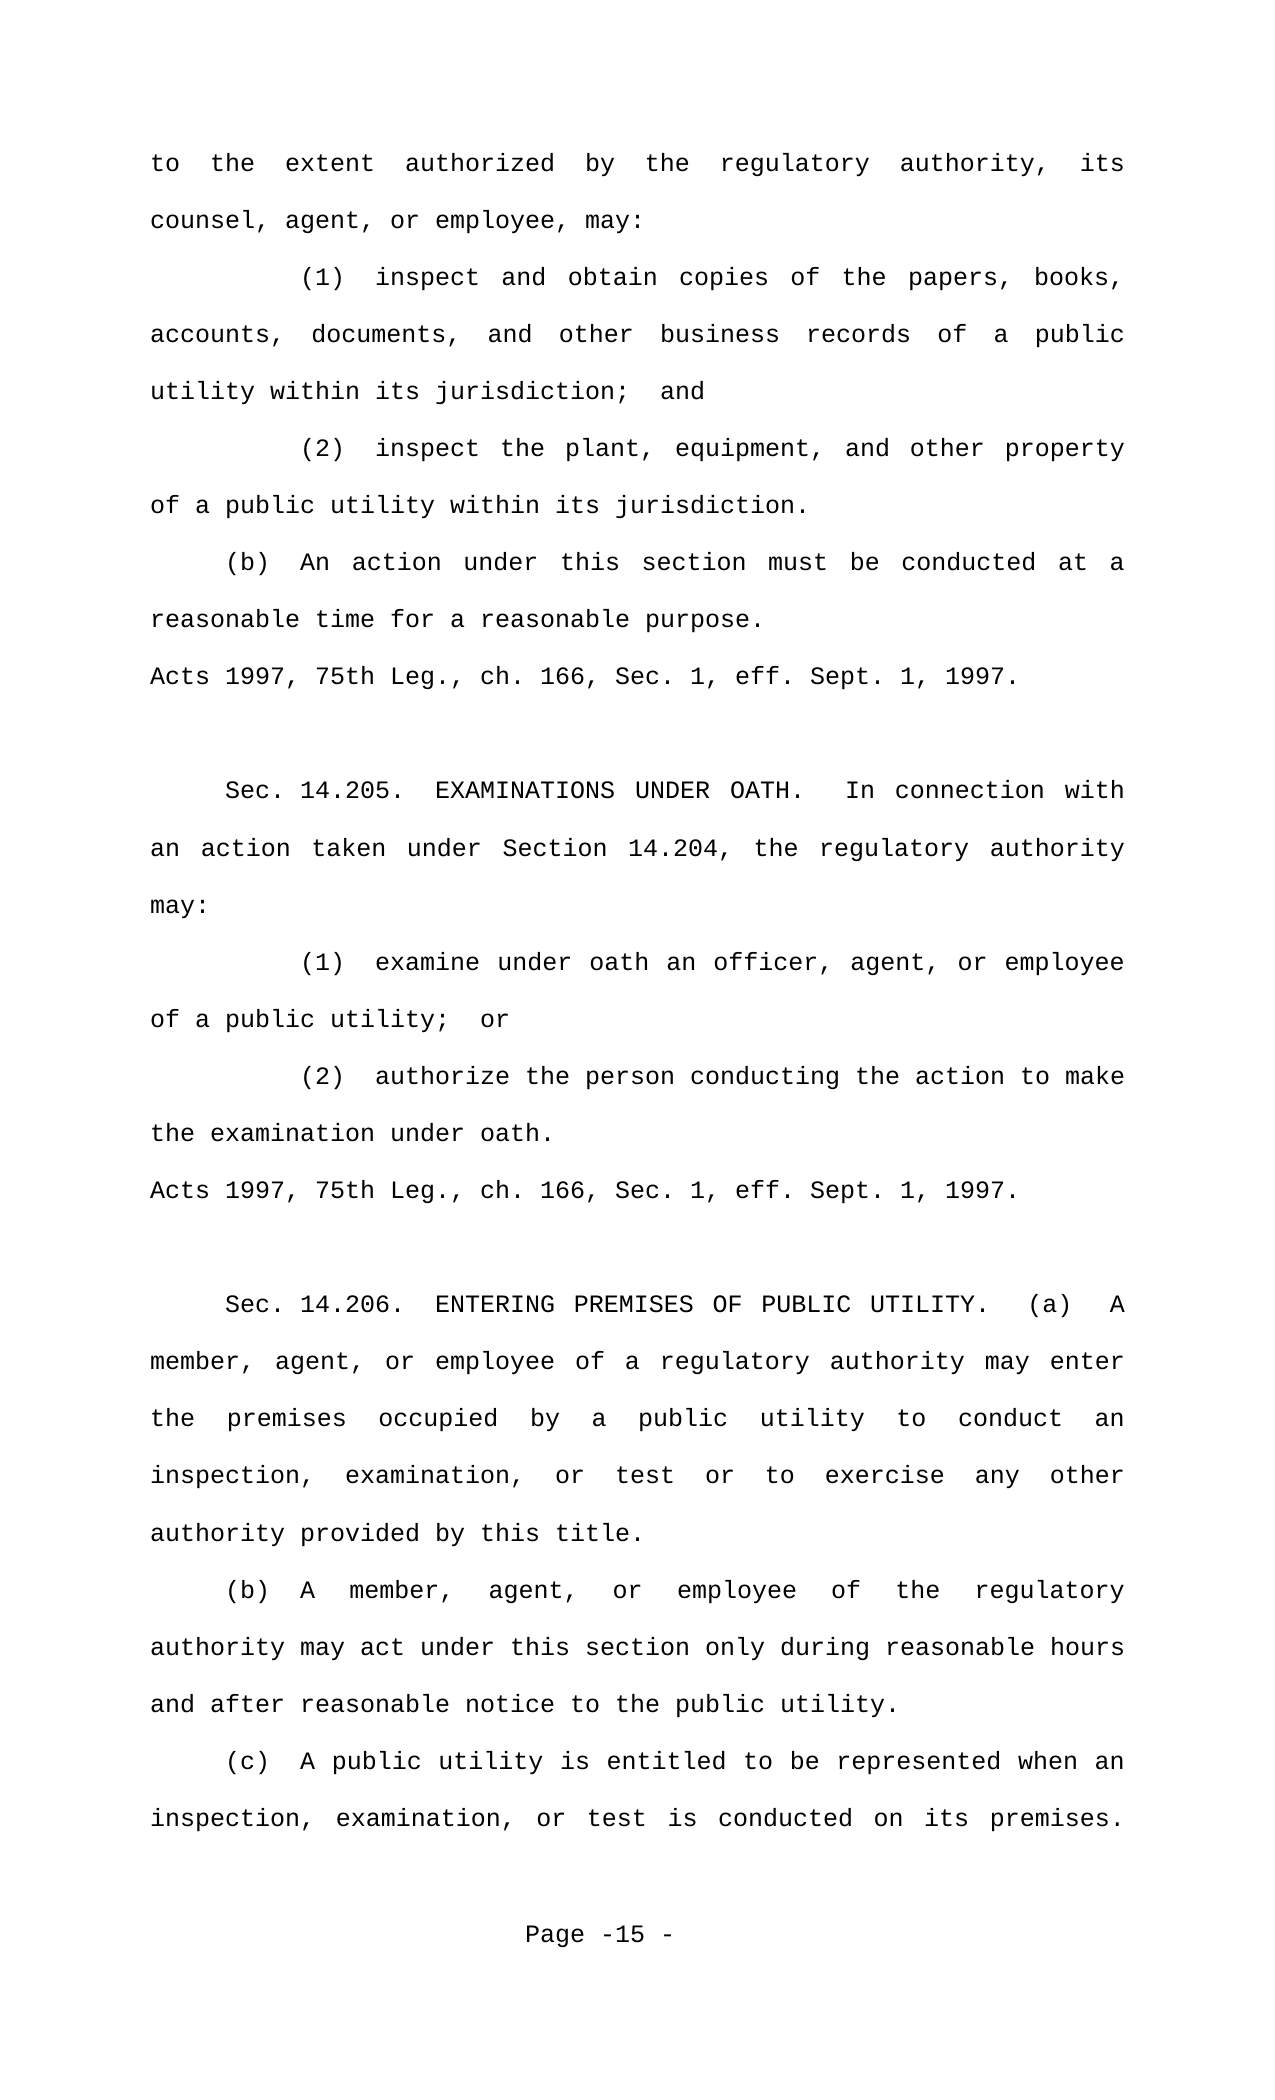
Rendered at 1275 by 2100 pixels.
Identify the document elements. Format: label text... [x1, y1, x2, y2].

text (2) authorize the person conducting the action to make the examination under oath. [150, 1063, 1125, 1149]
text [150, 1748, 1125, 1834]
text Sec. 14.206. ENTERING PREMISES OF PUBLIC UTILITY. (a) A member, agent, or employee of a regulatory authority may enter the premises occupied by a public utility to conduct an inspection, examination, or test or to exercise any other authority provided by this title. [150, 1292, 1125, 1548]
text Acts 1997, 75th Leg., ch. 166, Sec. 1, eff. Sept. 1, 1997. [150, 664, 1125, 692]
text (b) An action under this section must be conducted at a reasonable time for a reasonable purpose. [150, 549, 1125, 635]
text Acts 1997, 75th Leg., ch. 166, Sec. 1, eff. Sept. 1, 1997. [150, 1177, 1125, 1206]
text (b) A member, agent, or employee of the regulatory authority may act under this section only during reasonable hours and after reasonable notice to the public utility. [150, 1577, 1125, 1720]
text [150, 150, 1125, 236]
text (1) examine under oath an officer, agent, or employee of a public utility; or [150, 949, 1125, 1035]
text (2) inspect the plant, equipment, and other property of a public utility within its jurisdiction. [150, 435, 1125, 521]
text Sec. 14.205. EXAMINATIONS UNDER OATH. In connection with an action taken under Section 14.204, the regulatory authority may: [150, 778, 1125, 921]
text (1) inspect and obtain copies of the papers, books, accounts, documents, and other business records of a public utility within its jurisdiction; and [150, 264, 1125, 407]
